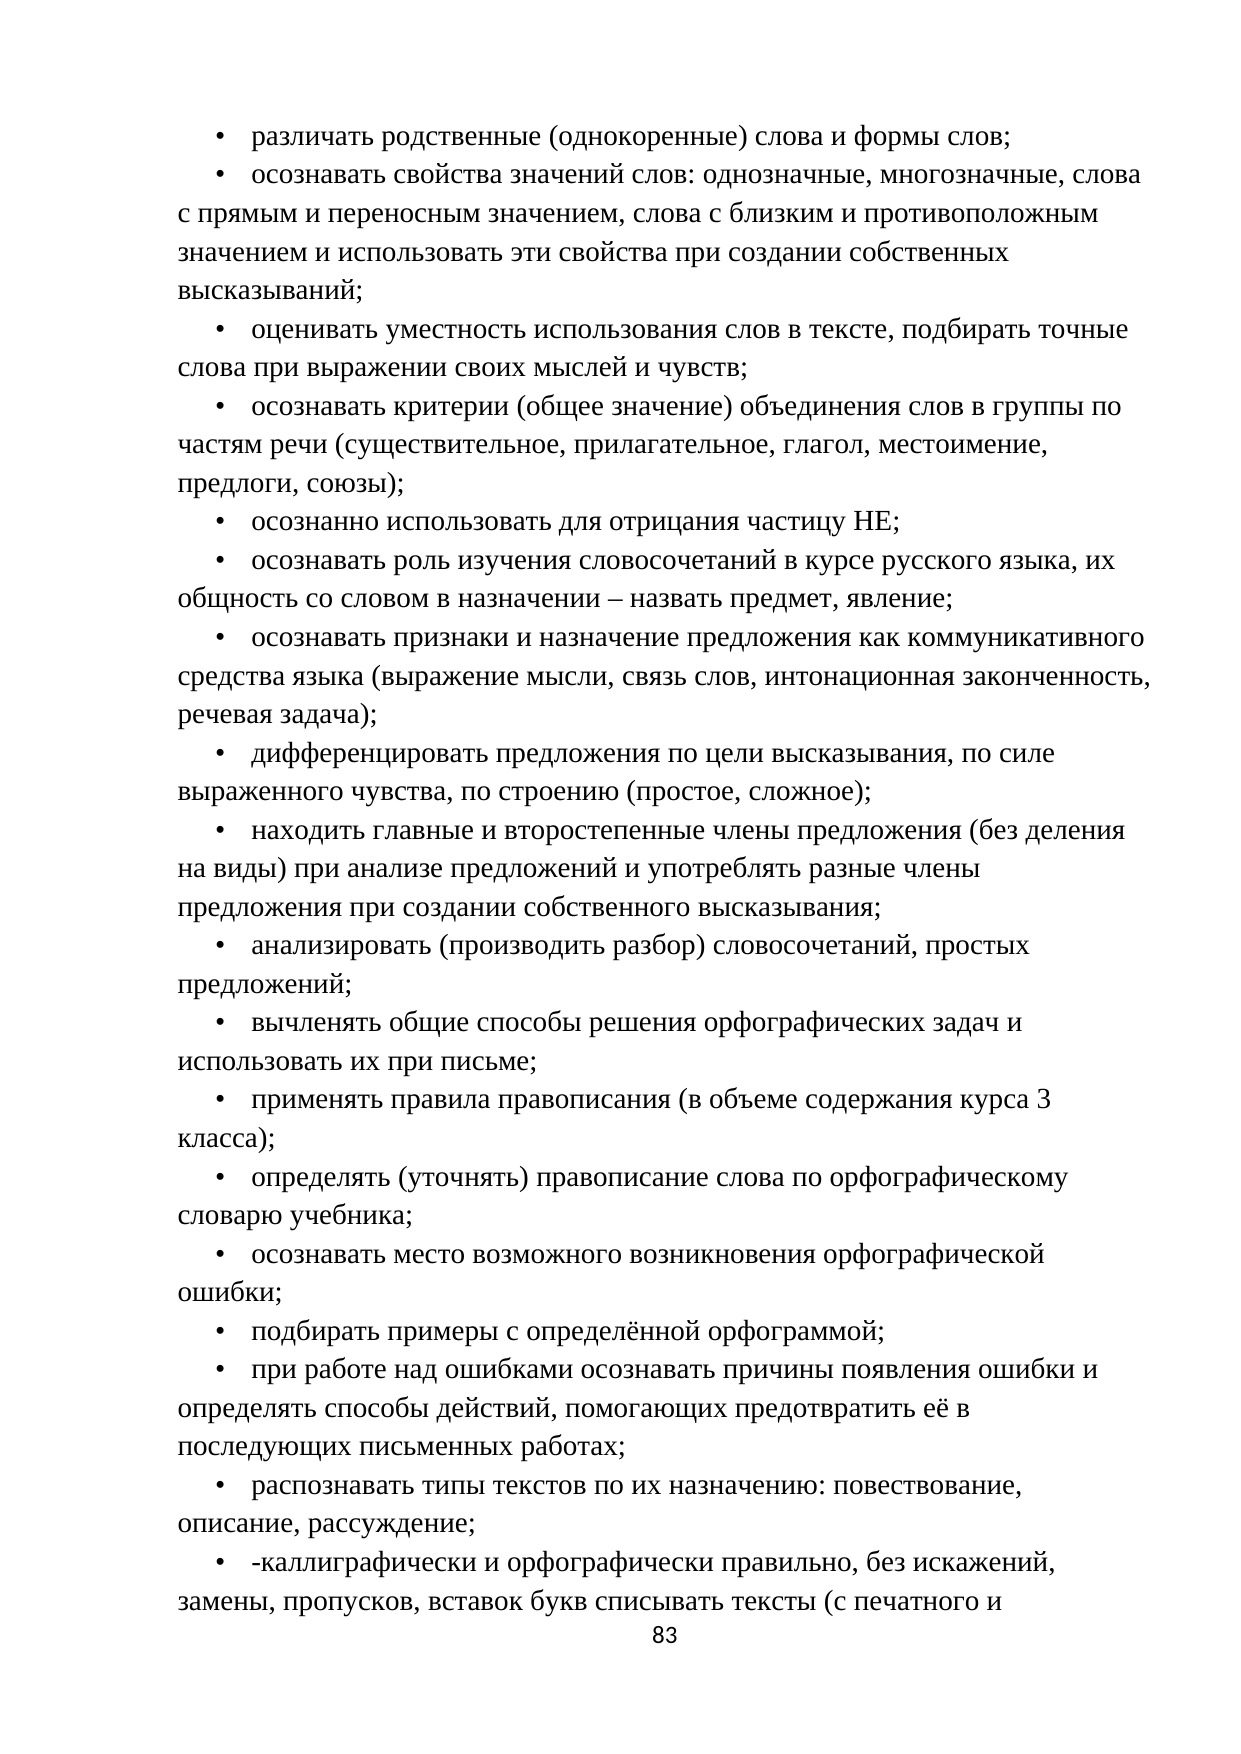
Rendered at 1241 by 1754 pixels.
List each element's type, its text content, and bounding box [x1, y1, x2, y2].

text • находить главные и второстепенные члены предложения (без деления на виды) при анализе предложений и употреблять разные члены предложения при создании собственного высказывания; [177, 812, 1152, 922]
text • распознавать типы текстов по их назначению: повествование, описание, рассуждение; [177, 1467, 1152, 1539]
text • анализировать (производить разбор) словосочетаний, простых предложений; [177, 927, 1152, 999]
text • применять правила правописания (в объеме содержания курса 3 класса); [177, 1082, 1152, 1154]
text • дифференцировать предложения по цели высказывания, по силе выраженного чувства, по строению (простое, сложное); [177, 735, 1152, 807]
text • оценивать уместность использования слов в тексте, подбирать точные слова при выражении своих мыслей и чувств; [177, 311, 1152, 383]
text • осознавать признаки и назначение предложения как коммуникативного средства языка (выражение мысли, связь слов, интонационная законченность, речевая задача); [177, 619, 1152, 730]
text • при работе над ошибками осознавать причины появления ошибки и определять способы действий, помогающих предотвратить её в последующих письменных работах; [177, 1351, 1152, 1462]
text • подбирать примеры с определённой орфограммой; [177, 1313, 1152, 1346]
text • вычленять общие способы решения орфографических задач и использовать их при письме; [177, 1004, 1152, 1077]
text • различать родственные (однокоренные) слова и формы слов; [177, 118, 1152, 152]
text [177, 1544, 1152, 1616]
text • осознавать критерии (общее значение) объединения слов в группы по частям речи (существительное, прилагательное, глагол, местоимение, предлоги, союзы); [177, 388, 1152, 498]
text • осознавать место возможного возникновения орфографической ошибки; [177, 1236, 1152, 1308]
text • осознавать свойства значений слов: однозначные, многозначные, слова с прямым и переносным значением, слова с близким и противоположным значением и использовать эти свойства при создании собственных высказываний; [177, 157, 1152, 306]
text • осознанно использовать для отрицания частицу НЕ; [177, 503, 1152, 537]
text • осознавать роль изучения словосочетаний в курсе русского языка, их общность со словом в назначении – назвать предмет, явление; [177, 542, 1152, 614]
text • определять (уточнять) правописание слова по орфографическому словарю учебника; [177, 1159, 1152, 1231]
